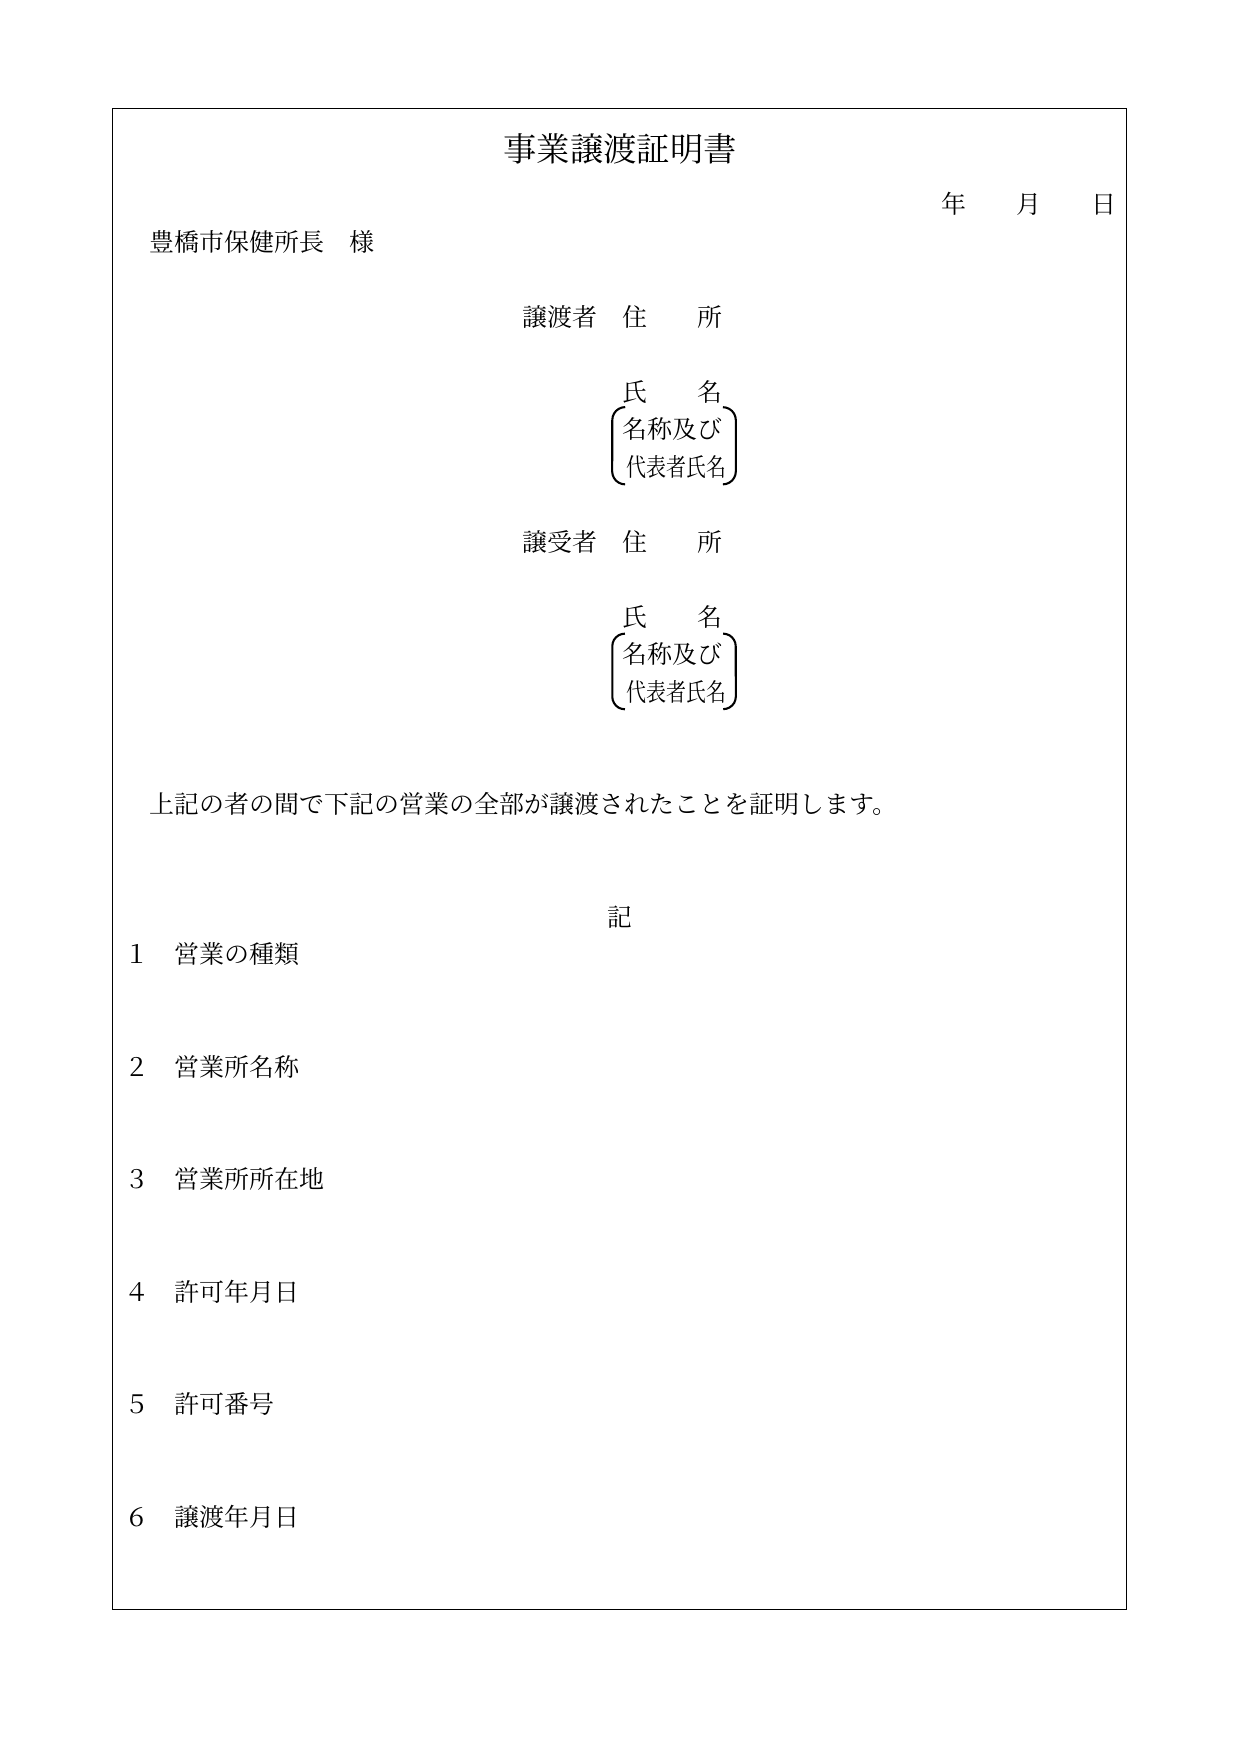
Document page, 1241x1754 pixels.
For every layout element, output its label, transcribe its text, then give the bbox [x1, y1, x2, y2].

table_header 事業譲渡証明書 年 月 日 豊橋市保健所長 様 譲渡者 住 所 氏 名 名称及び 代表者氏名 譲受者 住 所 氏 名 名称及び 代表者氏名 上記の者の間で下記の営業の全部が譲渡されたことを証明します。 記 １ 営業の種類 ２ 営業所名称 ３ 営業所所在地 ４ 許可年月日 ５ 許可番号 ６ 譲渡年月日 [113, 109, 1126, 1609]
